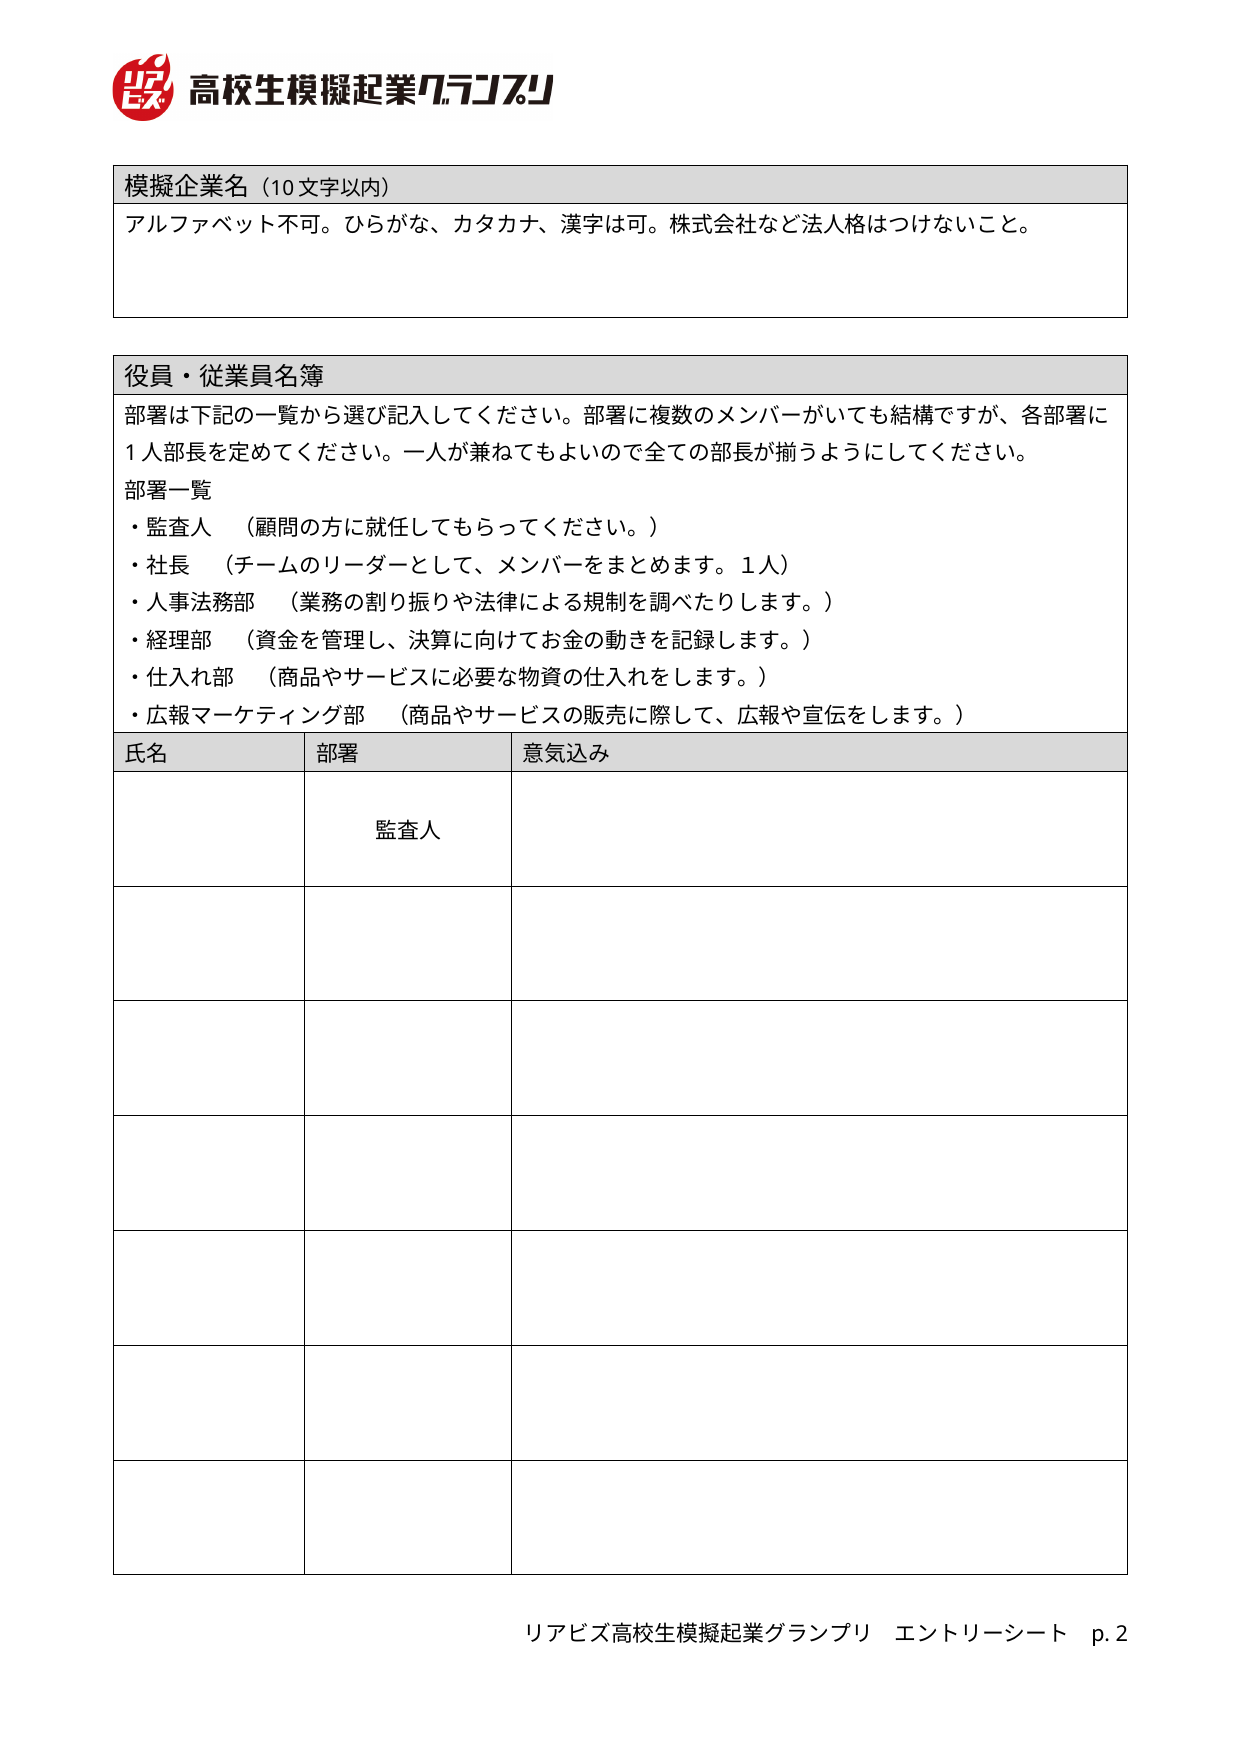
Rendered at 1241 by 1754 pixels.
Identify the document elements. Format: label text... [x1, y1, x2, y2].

table_cell [305, 1001, 511, 1115]
table_cell アルファベット不可。ひらがな、カタカナ、漢字は可。株式会社など法人格はつけないこと。 [114, 204, 1127, 317]
table_cell [305, 1116, 511, 1230]
table_cell 部署は下記の一覧から選び記入してください。部署に複数のメンバーがいても結構ですが、各部署に1人部長を定めてください。一人が兼ねてもよいので全ての部長が揃うようにしてください。 部署一覧 ・監査人 （顧問の方に就任してもらってください。） ・社長 （チームのリーダーとして、メンバーをまとめます。１人） ・人事法務部 （業務の割り振りや法律による規制を調べたりします。） ・経理部 （資金を管理し、決算に向けてお金の動きを記録します。） ・仕入れ部 （商品やサービスに必要な物資の仕入れをします。） ・広報マーケティング部 （商品やサービスの販売に際して、広報や宣伝をします。） [114, 395, 1127, 732]
table_cell [512, 1231, 1127, 1345]
table_cell [114, 1116, 304, 1230]
table_cell [512, 1346, 1127, 1459]
table_cell [114, 772, 304, 886]
table_cell 氏名 [114, 733, 304, 771]
table_cell 模擬企業名（10文字以内） [114, 166, 1127, 203]
table_cell [305, 1346, 511, 1459]
table_header 役員・従業員名簿 [114, 356, 1127, 394]
table_cell [305, 1231, 511, 1345]
table_cell [114, 1231, 304, 1345]
table_cell [512, 1461, 1127, 1574]
table_cell [114, 1461, 304, 1574]
table_cell [114, 1001, 304, 1115]
table_cell [512, 1001, 1127, 1115]
table_cell [305, 1461, 511, 1574]
table_cell 部署 [305, 733, 511, 771]
table_cell 監査人 [305, 772, 511, 886]
table_cell [512, 772, 1127, 886]
table_cell [512, 1116, 1127, 1230]
table_cell [305, 887, 511, 1000]
table_cell 意気込み [512, 733, 1127, 771]
table_cell [512, 887, 1127, 1000]
table_cell [114, 1346, 304, 1459]
picture [112, 53, 554, 121]
table_cell [114, 887, 304, 1000]
